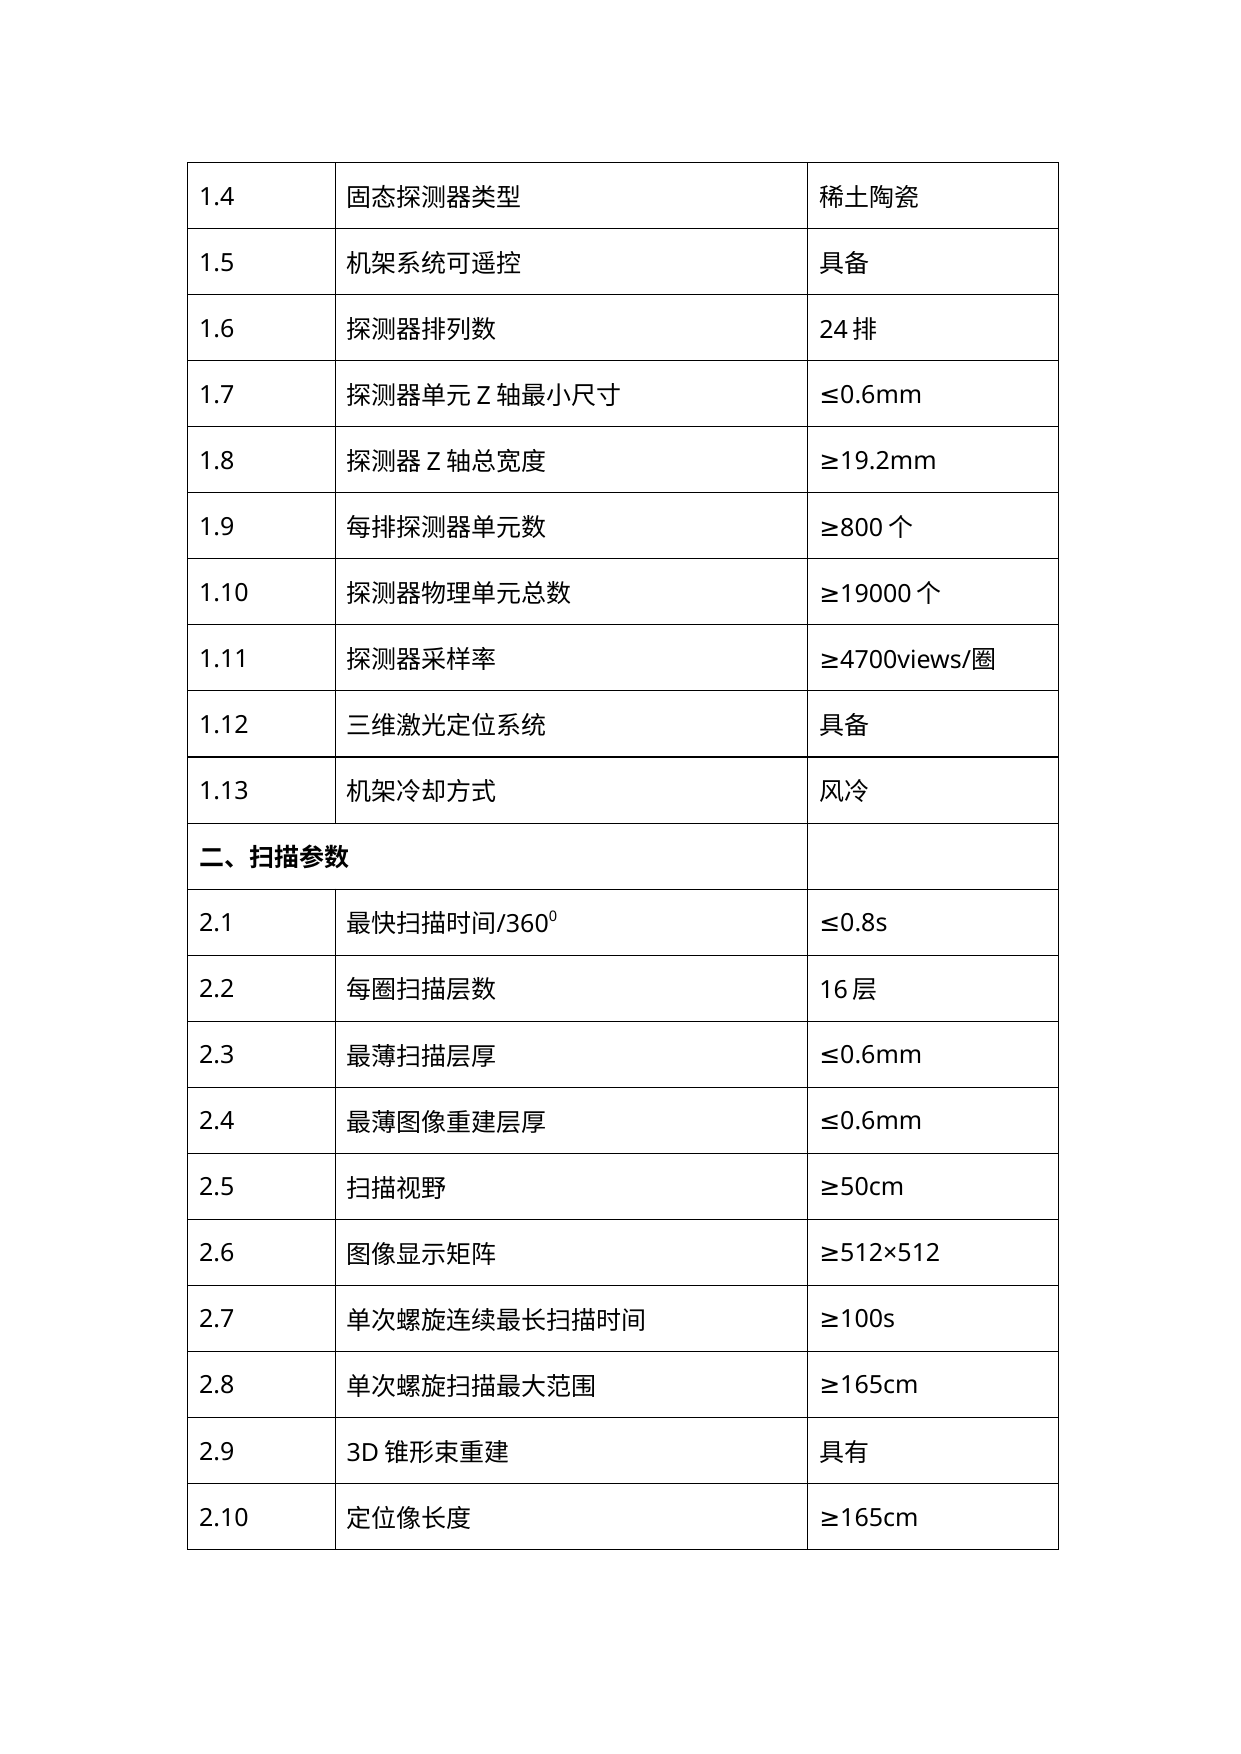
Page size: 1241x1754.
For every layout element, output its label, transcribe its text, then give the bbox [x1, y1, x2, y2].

table_cell 探测器排列数 [336, 295, 807, 360]
table_cell 2.5 [188, 1154, 335, 1219]
table_cell 2.6 [188, 1220, 335, 1285]
table_cell 3D锥形束重建 [336, 1418, 807, 1483]
table_cell 2.1 [188, 890, 335, 954]
table_cell 2.7 [188, 1286, 335, 1351]
table_cell 风冷 [808, 758, 1058, 822]
table_cell ≥50cm [808, 1154, 1058, 1219]
table_cell 每圈扫描层数 [336, 956, 807, 1021]
table_cell 2.8 [188, 1352, 335, 1417]
table_cell 1.10 [188, 559, 335, 624]
table_cell 探测器Z轴总宽度 [336, 427, 807, 492]
table_cell 探测器物理单元总数 [336, 559, 807, 624]
table_cell 二、扫描参数 [188, 824, 807, 888]
table_cell 具备 [808, 691, 1058, 756]
table_cell 扫描视野 [336, 1154, 807, 1219]
table_cell 1.12 [188, 691, 335, 756]
table_cell 固态探测器类型 [336, 163, 807, 228]
table_cell 1.5 [188, 229, 335, 294]
table_cell 最薄扫描层厚 [336, 1022, 807, 1087]
table_cell [808, 824, 1058, 888]
table_cell 机架冷却方式 [336, 758, 807, 822]
table_cell 最薄图像重建层厚 [336, 1088, 807, 1153]
table_cell ≤0.8s [808, 890, 1058, 954]
table_cell ≥165cm [808, 1484, 1058, 1549]
table_cell ≤0.6mm [808, 1088, 1058, 1153]
table_cell 具有 [808, 1418, 1058, 1483]
table_cell 1.8 [188, 427, 335, 492]
table_cell 2.9 [188, 1418, 335, 1483]
table_cell 1.4 [188, 163, 335, 228]
table_cell ≥512×512 [808, 1220, 1058, 1285]
table_cell 图像显示矩阵 [336, 1220, 807, 1285]
table_cell ≥4700views/圈 [808, 625, 1058, 690]
table_cell 2.3 [188, 1022, 335, 1087]
table_cell 稀土陶瓷 [808, 163, 1058, 228]
table_cell 探测器采样率 [336, 625, 807, 690]
table_cell 机架系统可遥控 [336, 229, 807, 294]
table_cell 每排探测器单元数 [336, 493, 807, 558]
table_cell 1.11 [188, 625, 335, 690]
table_cell 单次螺旋扫描最大范围 [336, 1352, 807, 1417]
table_cell 单次螺旋连续最长扫描时间 [336, 1286, 807, 1351]
table_cell ≥100s [808, 1286, 1058, 1351]
table_cell 16层 [808, 956, 1058, 1021]
table_cell ≤0.6mm [808, 1022, 1058, 1087]
table_cell ≥800个 [808, 493, 1058, 558]
table_cell 具备 [808, 229, 1058, 294]
table_cell 1.13 [188, 758, 335, 822]
table_cell 1.6 [188, 295, 335, 360]
table_cell ≥19.2mm [808, 427, 1058, 492]
table_cell 1.7 [188, 361, 335, 426]
table_cell 三维激光定位系统 [336, 691, 807, 756]
table_cell 2.2 [188, 956, 335, 1021]
table_cell ≤0.6mm [808, 361, 1058, 426]
table_cell ≥19000个 [808, 559, 1058, 624]
table_cell 24排 [808, 295, 1058, 360]
table_cell 1.9 [188, 493, 335, 558]
table_cell ≥165cm [808, 1352, 1058, 1417]
table_cell 定位像长度 [336, 1484, 807, 1549]
table_cell 探测器单元Z轴最小尺寸 [336, 361, 807, 426]
table_cell 最快扫描时间/3600 [336, 890, 807, 954]
table_cell 2.10 [188, 1484, 335, 1549]
table_cell 2.4 [188, 1088, 335, 1153]
